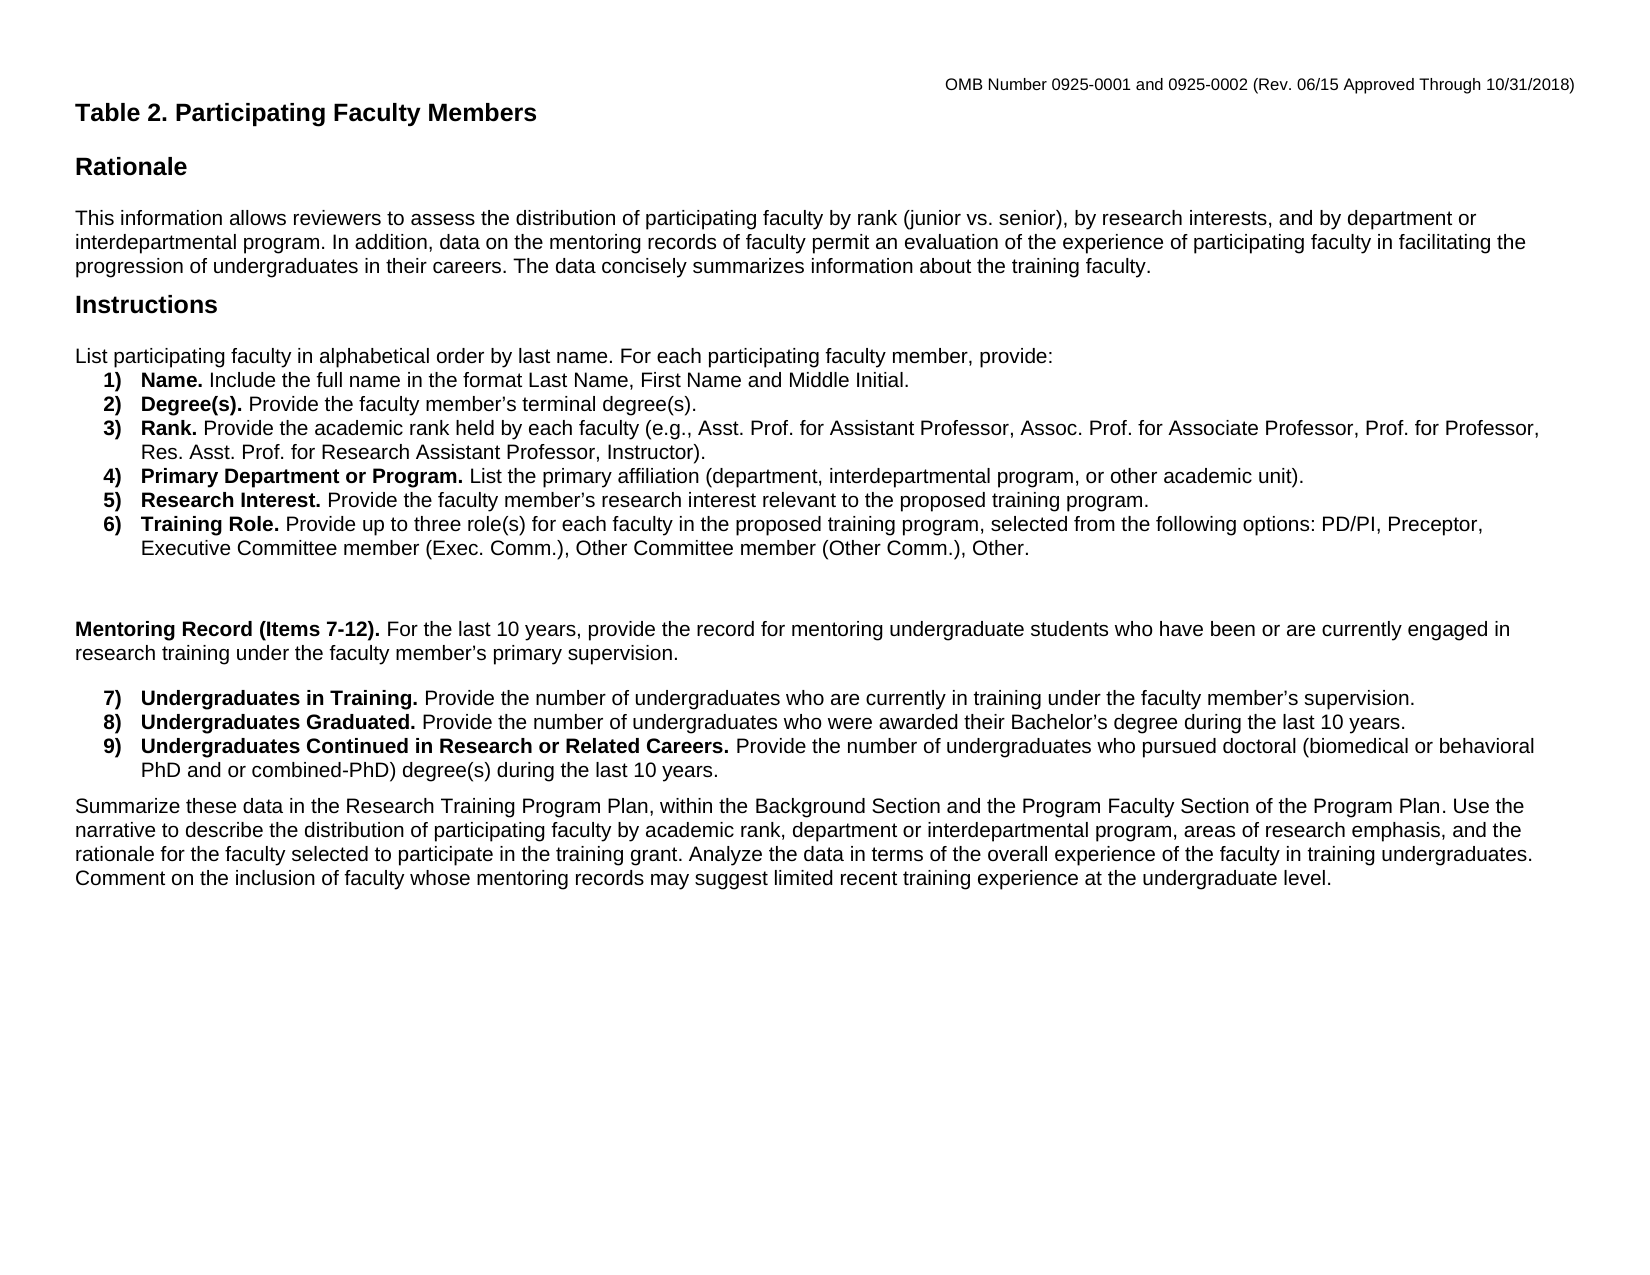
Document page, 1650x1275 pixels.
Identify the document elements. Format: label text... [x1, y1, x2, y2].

list Research Interest. Provide the faculty member’s research interest relevant to the proposed training program. [103, 488, 1575, 512]
text This information allows reviewers to assess the distribution of participating faculty by rank (junior vs. senior), by research interests, and by department or interdepartmental program. In addition, data on the mentoring records of faculty permit an evaluation of the experience of participating faculty in facilitating the progression of undergraduates in their careers. The data concisely summarizes information about the training faculty. [75, 206, 1575, 278]
subtitle Table 2. Participating Faculty Members [75, 98, 1575, 127]
list Degree(s). Provide the faculty member’s terminal degree(s). [103, 392, 1575, 416]
text Rationale [75, 152, 1575, 181]
list Undergraduates Continued in Research or Related Careers. Provide the number of undergraduates who pursued doctoral (biomedical or behavioral PhD and or combined-PhD) degree(s) during the last 10 years. [103, 734, 1575, 782]
text Mentoring Record (Items 7-12). For the last 10 years, provide the record for mentoring undergraduate students who have been or are currently engaged in research training under the faculty member’s primary supervision. [75, 617, 1575, 665]
list Undergraduates Graduated. Provide the number of undergraduates who were awarded their Bachelor’s degree during the last 10 years. [103, 710, 1575, 734]
list Rank. Provide the academic rank held by each faculty (e.g., Asst. Prof. for Assistant Professor, Assoc. Prof. for Associate Professor, Prof. for Professor, Res. Asst. Prof. for Research Assistant Professor, Instructor). [103, 416, 1575, 464]
text List participating faculty in alphabetical order by last name. For each participating faculty member, provide: [75, 344, 1575, 368]
list Primary Department or Program. List the primary affiliation (department, interdepartmental program, or other academic unit). [103, 464, 1575, 488]
list Training Role. Provide up to three role(s) for each faculty in the proposed training program, selected from the following options: PD/PI, Preceptor, Executive Committee member (Exec. Comm.), Other Committee member (Other Comm.), Other. [103, 512, 1575, 560]
text OMB Number 0925-0001 and 0925-0002 (Rev. 06/15 Approved Through 10/31/2018) [75, 75, 1575, 94]
text Summarize these data in the Research Training Program Plan, within the Background Section and the Program Faculty Section of the Program Plan. Use the narrative to describe the distribution of participating faculty by academic rank, department or interdepartmental program, areas of research emphasis, and the rationale for the faculty selected to participate in the training grant. Analyze the data in terms of the overall experience of the faculty in training undergraduates. Comment on the inclusion of faculty whose mentoring records may suggest limited recent training experience at the undergraduate level. [75, 794, 1575, 890]
text Instructions [75, 290, 1575, 319]
list Name. Include the full name in the format Last Name, First Name and Middle Initial. [103, 368, 1575, 392]
list Undergraduates in Training. Provide the number of undergraduates who are currently in training under the faculty member’s supervision. [103, 686, 1575, 710]
